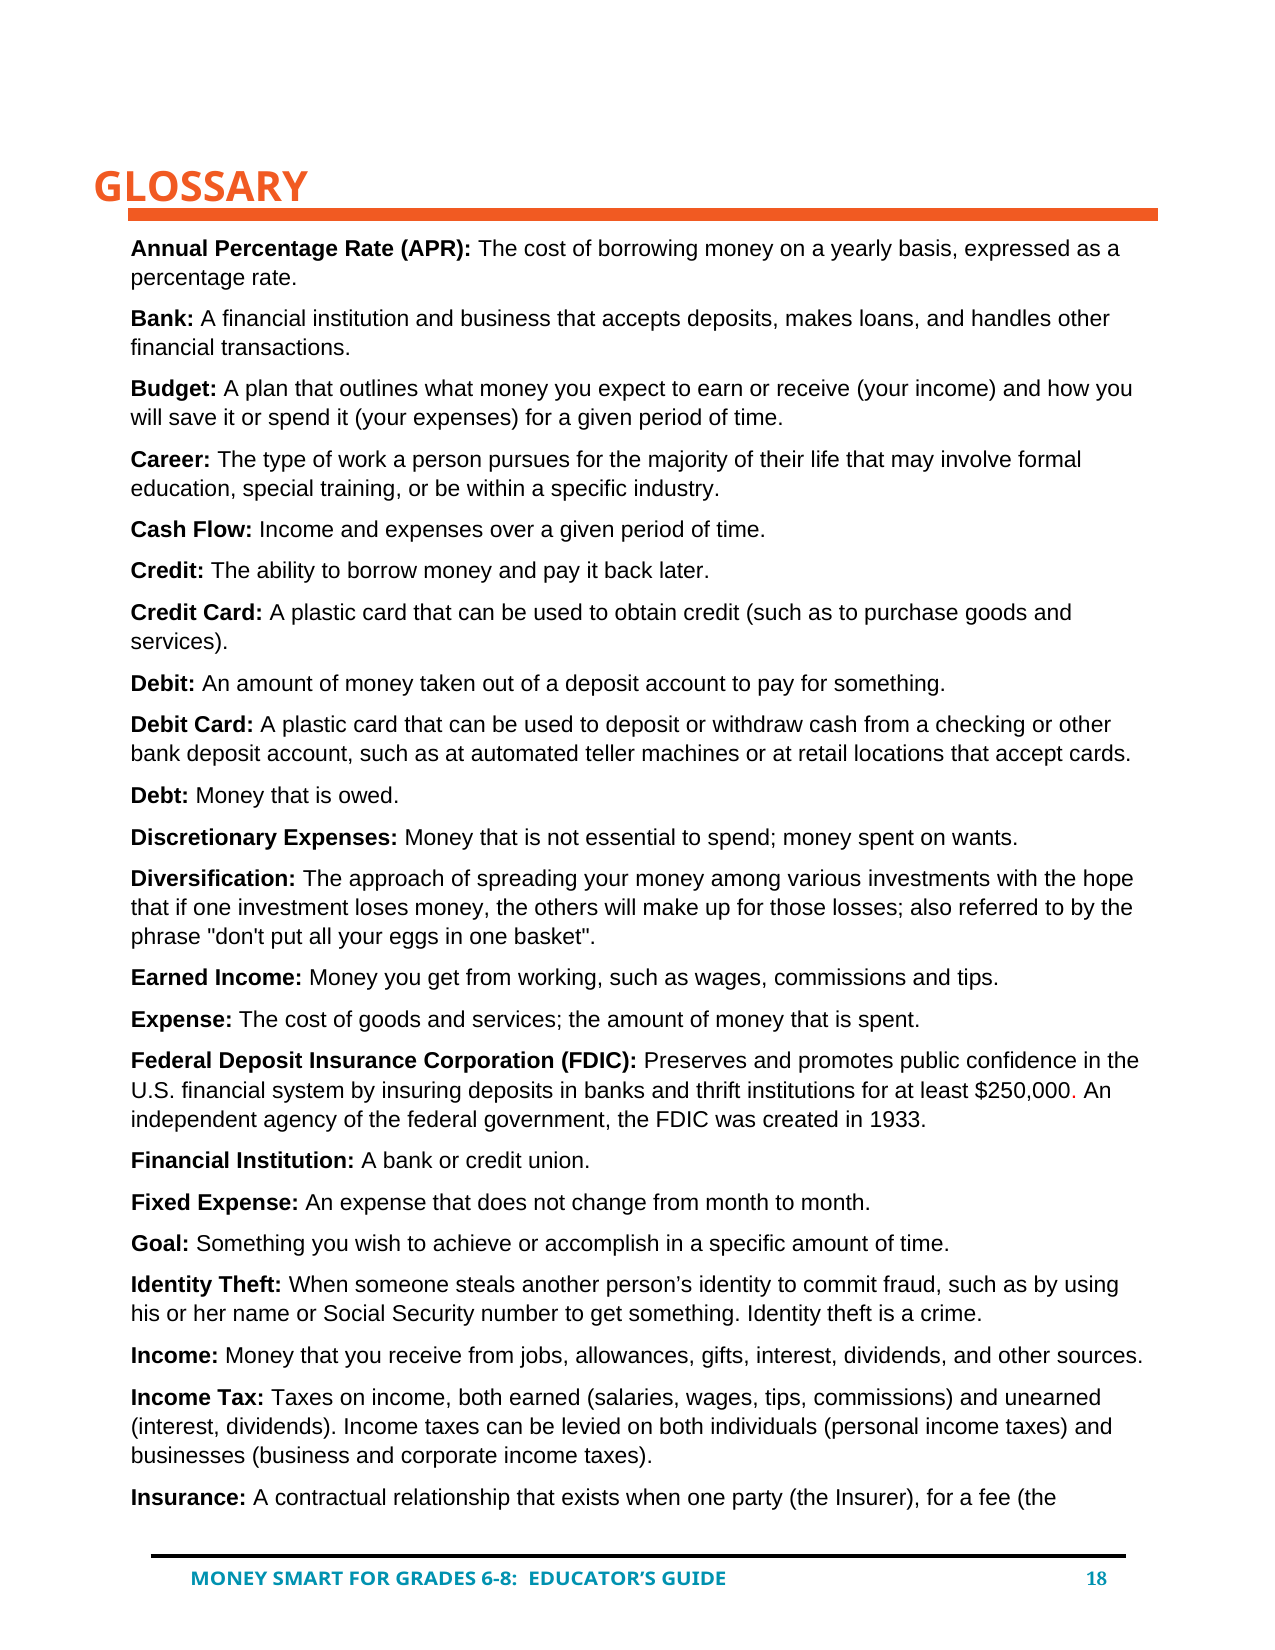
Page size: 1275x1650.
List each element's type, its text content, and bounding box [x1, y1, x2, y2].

text GLOSSARY [93, 156, 1122, 212]
text Debit Card: A plastic card that can be used to deposit or withdraw cash from a checking or other bank deposit account, such as at automated teller machines or at retail locations that accept cards. [130, 711, 1134, 767]
text Cash Flow: Income and expenses over a given period of time. [130, 516, 1122, 542]
text Annual Percentage Rate (APR): The cost of borrowing money on a yearly basis, expressed as a percentage rate. [130, 235, 1122, 290]
text Career: The type of work a person pursues for the majority of their life that may involve formal education, special training, or be within a specific industry. [130, 446, 1122, 501]
text Goal: Something you wish to achieve or accomplish in a specific amount of time. [131, 1230, 1122, 1256]
text Debit: An amount of money taken out of a deposit account to pay for something. [130, 670, 1122, 696]
text Income: Money that you receive from jobs, allowances, gifts, interest, dividends, and other sources. [131, 1342, 1150, 1369]
text Diversification: The approach of spreading your money among various investments with the hope that if one investment loses money, the others will make up for those losses; also referred to by the phrase "don't put all your eggs in one basket". [130, 865, 1134, 949]
text Financial Institution: A bank or credit union. [131, 1147, 1122, 1173]
text Income Tax: Taxes on income, both earned (salaries, wages, tips, commissions) and unearned (interest, dividends). Income taxes can be levied on both individuals (personal income taxes) and businesses (business and corporate income taxes). [131, 1384, 1115, 1468]
text Insurance: A contractual relationship that exists when one party (the Insurer), for a fee (the [131, 1483, 1122, 1510]
text Discretionary Expenses: Money that is not essential to spend; money spent on wants. [130, 824, 1122, 850]
text Credit Card: A plastic card that can be used to obtain credit (such as to purchase goods and services). [130, 599, 1074, 654]
text Expense: The cost of goods and services; the amount of money that is spent. [131, 1006, 1122, 1032]
text Debt: Money that is owed. [130, 782, 1122, 808]
text Budget: A plan that outlines what money you expect to earn or receive (your income) and how you will save it or spend it (your expenses) for a given period of time. [130, 375, 1135, 430]
text Fixed Expense: An expense that does not change from month to month. [131, 1188, 1122, 1215]
text Bank: A financial institution and business that accepts deposits, makes loans, and handles other financial transactions. [130, 305, 1112, 360]
text Credit: The ability to borrow money and pay it back later. [130, 557, 1122, 583]
list financial system by insuring deposits in banks and thrift institutions for at least $250,000. An independent agency of the federal government, the FDIC was created in 1933. [131, 1077, 1112, 1132]
text Federal Deposit Insurance Corporation (FDIC): Preserves and promotes public confidence in the [131, 1047, 1150, 1074]
text Earned Income: Money you get from working, such as wages, commissions and tips. [131, 964, 1122, 990]
text Identity Theft: When someone steals another person’s identity to commit fraud, such as by using his or her name or Social Security number to get something. Identity theft is a crime. [131, 1271, 1150, 1327]
